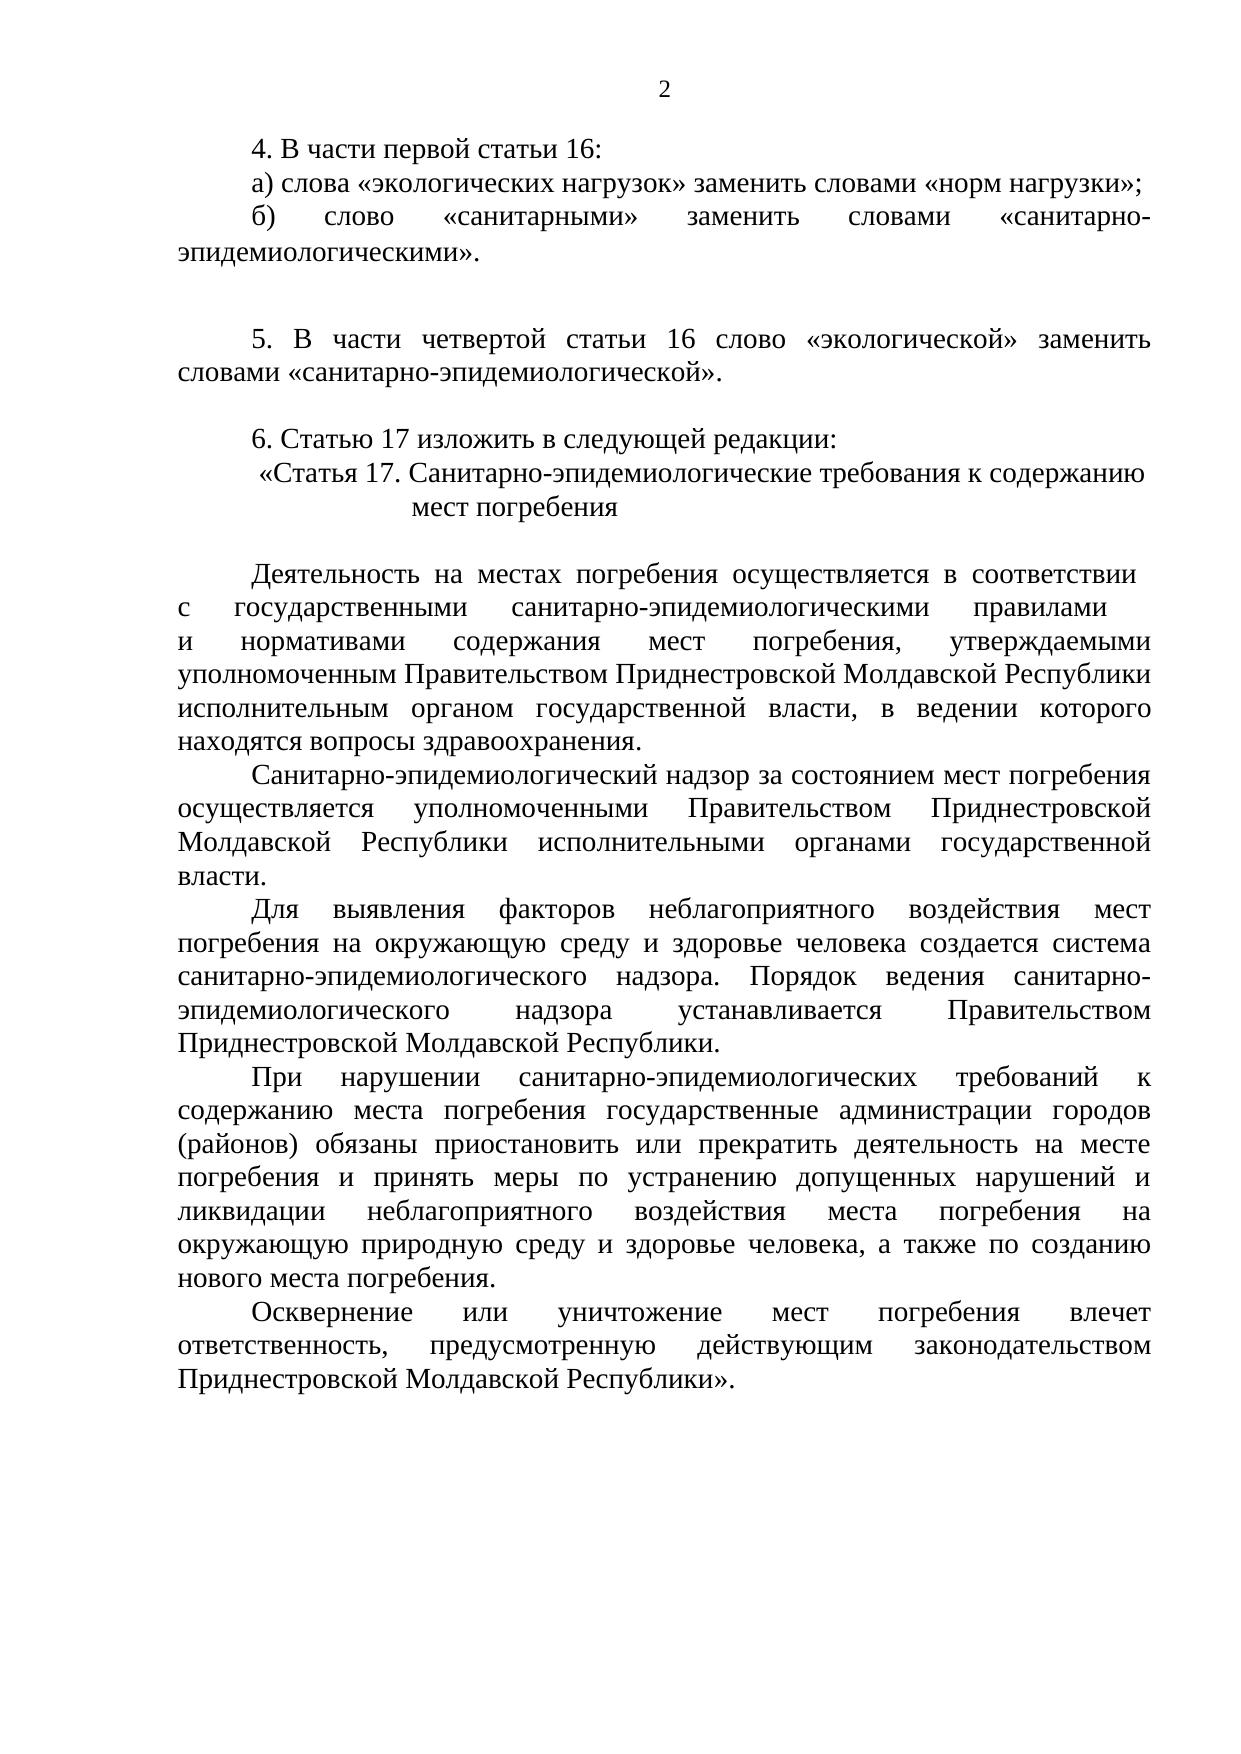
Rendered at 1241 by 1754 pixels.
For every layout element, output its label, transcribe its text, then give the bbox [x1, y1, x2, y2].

text а) слова «экологических нагрузок» заменить словами «норм нагрузки»; [177, 165, 1152, 198]
text Осквернение или уничтожение мест погребения влечет ответственность, предусмотренную действующим законодательством Приднестровской Молдавской Республики». [177, 1294, 1152, 1394]
text При нарушении санитарно-эпидемиологических требований к содержанию места погребения государственные администрации городов (районов) обязаны приостановить или прекратить деятельность на месте погребения и принять меры по устранению допущенных нарушений и ликвидации неблагоприятного воздействия места погребения на окружающую природную среду и здоровье человека, а также по созданию нового места погребения. [177, 1059, 1152, 1294]
text Санитарно-эпидемиологический надзор за состоянием мест погребения осуществляется уполномоченными Правительством Приднестровской Молдавской Республики исполнительными органами государственной власти. [177, 757, 1152, 891]
text «Статья 17. Санитарно-эпидемиологические требования к содержанию [177, 455, 1152, 489]
text 4. В части первой статьи 16: [177, 131, 1152, 165]
text 6. Статью 17 изложить в следующей редакции: [177, 422, 1152, 455]
text б) слово «санитарными» заменить словами «санитарно-эпидемиологическими». [177, 198, 1152, 268]
text Деятельность на местах погребения осуществляется в соответствии с государственными санитарно-эпидемиологическими правилами и нормативами содержания мест погребения, утверждаемыми уполномоченным Правительством Приднестровской Молдавской Республики исполнительным органом государственной власти, в ведении которого находятся вопросы здравоохранения. [177, 556, 1152, 757]
text Для выявления факторов неблагоприятного воздействия мест погребения на окружающую среду и здоровье человека создается система санитарно-эпидемиологического надзора. Порядок ведения санитарно-эпидемиологического надзора устанавливается Правительством Приднестровской Молдавской Республики. [177, 891, 1152, 1059]
text 5. В части четвертой статьи 16 слово «экологической» заменить словами «санитарно-эпидемиологической». [177, 321, 1152, 388]
text мест погребения [177, 489, 1152, 522]
